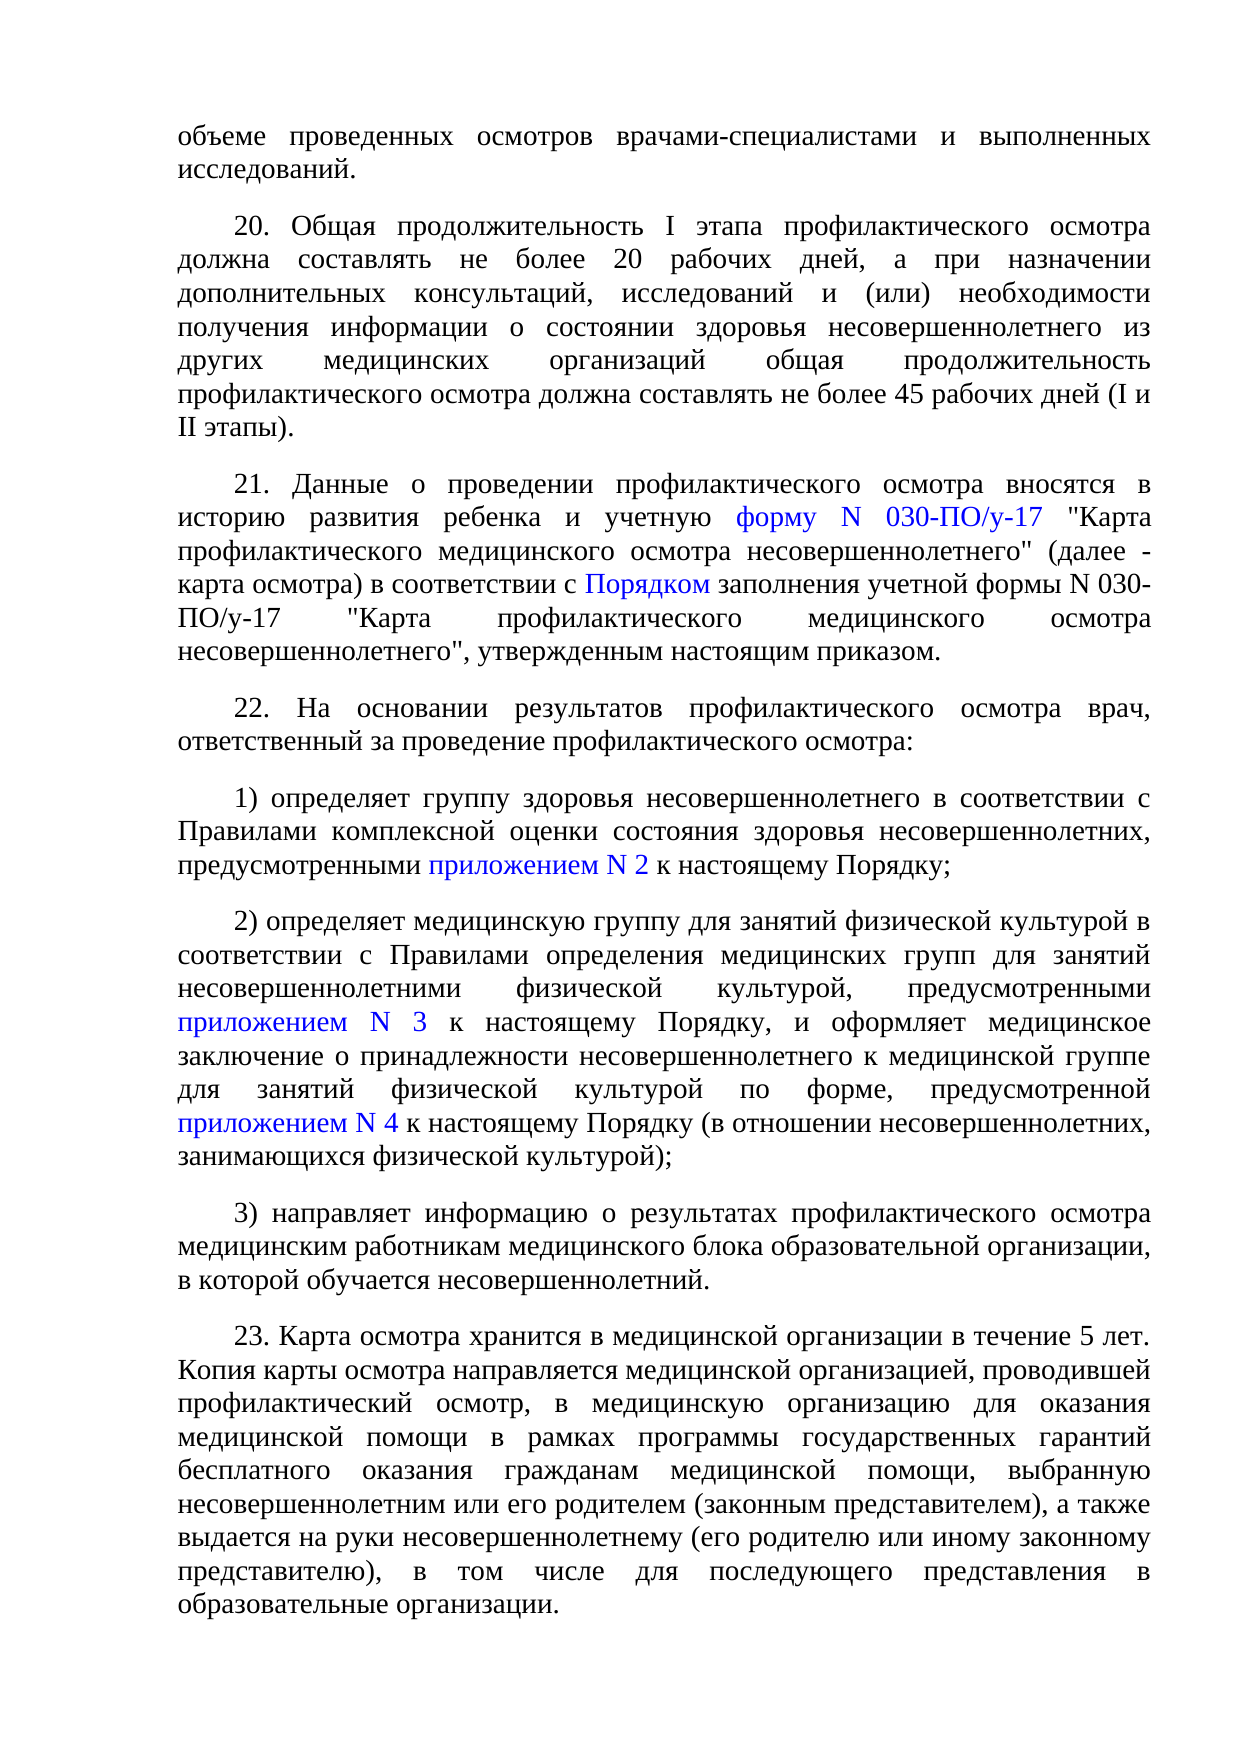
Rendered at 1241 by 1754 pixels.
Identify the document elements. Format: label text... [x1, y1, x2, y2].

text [177, 118, 1152, 185]
text 22. На основании результатов профилактического осмотра врач, ответственный за проведение профилактического осмотра: [177, 690, 1152, 757]
text 21. Данные о проведении профилактического осмотра вносятся в историю развития ребенка и учетную форму N 030-ПО/у-17 "Карта профилактического медицинского осмотра несовершеннолетнего" (далее - карта осмотра) в соответствии с Порядком заполнения учетной формы N 030-ПО/у-17 "Карта профилактического медицинского осмотра несовершеннолетнего", утвержденным настоящим приказом. [177, 466, 1152, 667]
text 23. Карта осмотра хранится в медицинской организации в течение 5 лет. Копия карты осмотра направляется медицинской организацией, проводившей профилактический осмотр, в медицинскую организацию для оказания медицинской помощи в рамках программы государственных гарантий бесплатного оказания гражданам медицинской помощи, выбранную несовершеннолетним или его родителем (законным представителем), а также выдается на руки несовершеннолетнему (его родителю или иному законному представителю), в том числе для последующего представления в образовательные организации. [177, 1318, 1152, 1620]
text 3) направляет информацию о результатах профилактического осмотра медицинским работникам медицинского блока образовательной организации, в которой обучается несовершеннолетний. [177, 1195, 1152, 1295]
text 1) определяет группу здоровья несовершеннолетнего в соответствии с Правилами комплексной оценки состояния здоровья несовершеннолетних, предусмотренными приложением N 2 к настоящему Порядку; [177, 780, 1152, 881]
text 20. Общая продолжительность I этапа профилактического осмотра должна составлять не более 20 рабочих дней, а при назначении дополнительных консультаций, исследований и (или) необходимости получения информации о состоянии здоровья несовершеннолетнего из других медицинских организаций общая продолжительность профилактического осмотра должна составлять не более 45 рабочих дней (I и II этапы). [177, 208, 1152, 443]
text 2) определяет медицинскую группу для занятий физической культурой в соответствии с Правилами определения медицинских групп для занятий несовершеннолетними физической культурой, предусмотренными приложением N 3 к настоящему Порядку, и оформляет медицинское заключение о принадлежности несовершеннолетнего к медицинской группе для занятий физической культурой по форме, предусмотренной приложением N 4 к настоящему Порядку (в отношении несовершеннолетних, занимающихся физической культурой); [177, 903, 1152, 1172]
